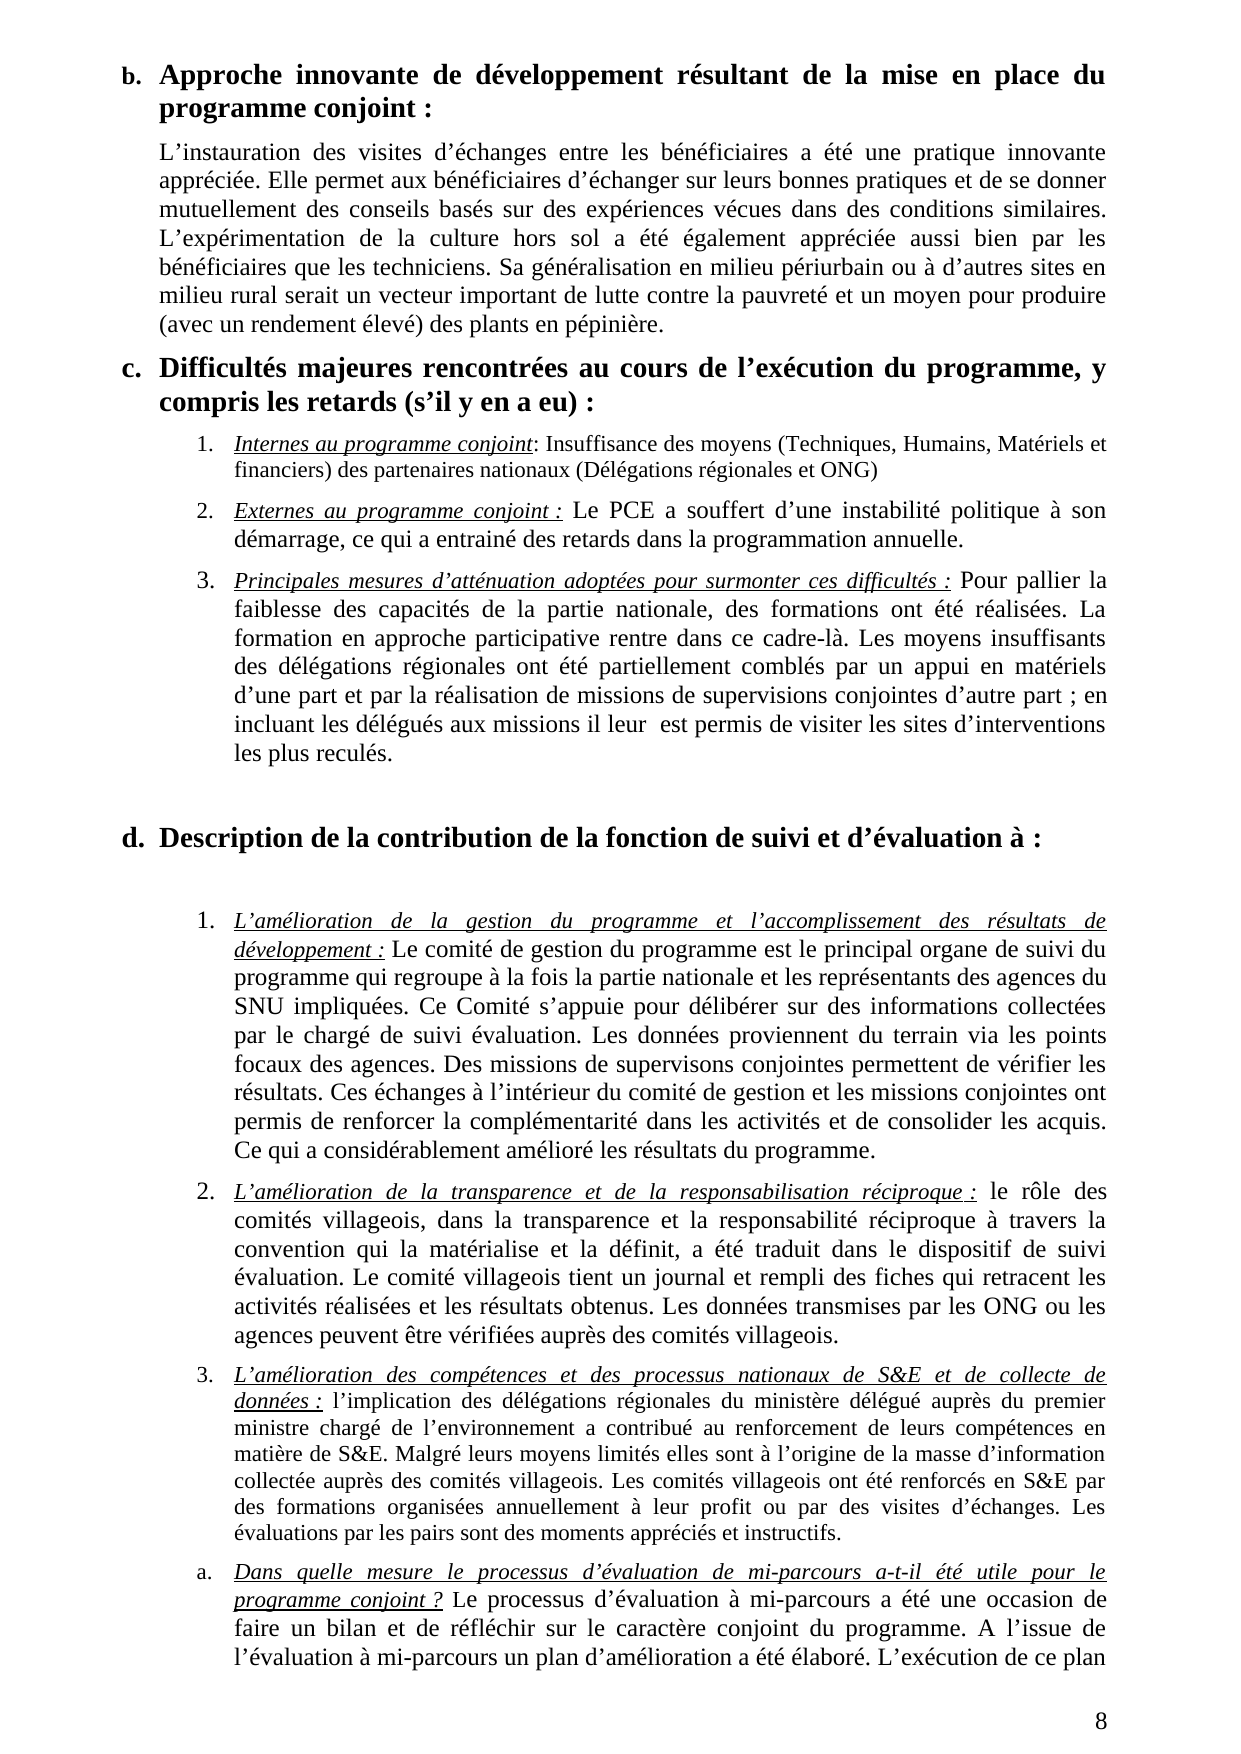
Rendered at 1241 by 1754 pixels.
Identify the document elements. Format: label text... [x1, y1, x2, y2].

list Description de la contribution de la fonction de suivi et d’évaluation à : [121, 820, 1107, 854]
text L’instauration des visites d’échanges entre les bénéficiaires a été une pratique innovante appréciée. Elle permet aux bénéficiaires d’échanger sur leurs bonnes pratiques et de se donner mutuellement des conseils basés sur des expériences vécues dans des conditions similaires. L’expérimentation de la culture hors sol a été également appréciée aussi bien par les bénéficiaires que les techniciens. Sa généralisation en milieu périurbain ou à d’autres sites en milieu rural serait un vecteur important de lutte contre la pauvreté et un moyen pour produire (avec un rendement élevé) des plants en pépinière. [159, 137, 1107, 338]
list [196, 1558, 1107, 1671]
list Externes au programme conjoint : Le PCE a souffert d’une instabilité politique à son démarrage, ce qui a entrainé des retards dans la programmation annuelle. [196, 495, 1107, 553]
list Approche innovante de développement résultant de la mise en place du programme conjoint : [121, 57, 1107, 124]
list L’amélioration de la gestion du programme et l’accomplissement des résultats de développement : Le comité de gestion du programme est le principal organe de suivi du programme qui regroupe à la fois la partie nationale et les représentants des agences du SNU impliquées. Ce Comité s’appuie pour délibérer sur des informations collectées par le chargé de suivi évaluation. Les données proviennent du terrain via les points focaux des agences. Des missions de supervisons conjointes permettent de vérifier les résultats. Ces échanges à l’intérieur du comité de gestion et les missions conjointes ont permis de renforcer la complémentarité dans les activités et de consolider les acquis. Ce qui a considérablement amélioré les résultats du programme. [196, 905, 1107, 1164]
list Internes au programme conjoint: Insuffisance des moyens (Techniques, Humains, Matériels et financiers) des partenaires nationaux (Délégations régionales et ONG) [196, 430, 1107, 483]
list L’amélioration de la transparence et de la responsabilisation réciproque : le rôle des comités villageois, dans la transparence et la responsabilité réciproque à travers la convention qui la matérialise et la définit, a été traduit dans le dispositif de suivi évaluation. Le comité villageois tient un journal et rempli des fiches qui retracent les activités réalisées et les résultats obtenus. Les données transmises par les ONG ou les agences peuvent être vérifiées auprès des comités villageois. [196, 1176, 1107, 1349]
list L’amélioration des compétences et des processus nationaux de S&E et de collecte de données : l’implication des délégations régionales du ministère délégué auprès du premier ministre chargé de l’environnement a contribué au renforcement de leurs compétences en matière de S&E. Malgré leurs moyens limités elles sont à l’origine de la masse d’information collectée auprès des comités villageois. Les comités villageois ont été renforcés en S&E par des formations organisées annuellement à leur profit ou par des visites d’échanges. Les évaluations par les pairs sont des moments appréciés et instructifs. [196, 1361, 1107, 1546]
list Difficultés majeures rencontrées au cours de l’exécution du programme, y compris les retards (s’il y en a eu) : [121, 350, 1107, 417]
list Principales mesures d’atténuation adoptées pour surmonter ces difficultés : Pour pallier la faiblesse des capacités de la partie nationale, des formations ont été réalisées. La formation en approche participative rentre dans ce cadre-là. Les moyens insuffisants des délégations régionales ont été partiellement comblés par un appui en matériels d’une part et par la réalisation de missions de supervisions conjointes d’autre part ; en incluant les délégués aux missions il leur est permis de visiter les sites d’interventions les plus reculés. [196, 565, 1107, 766]
